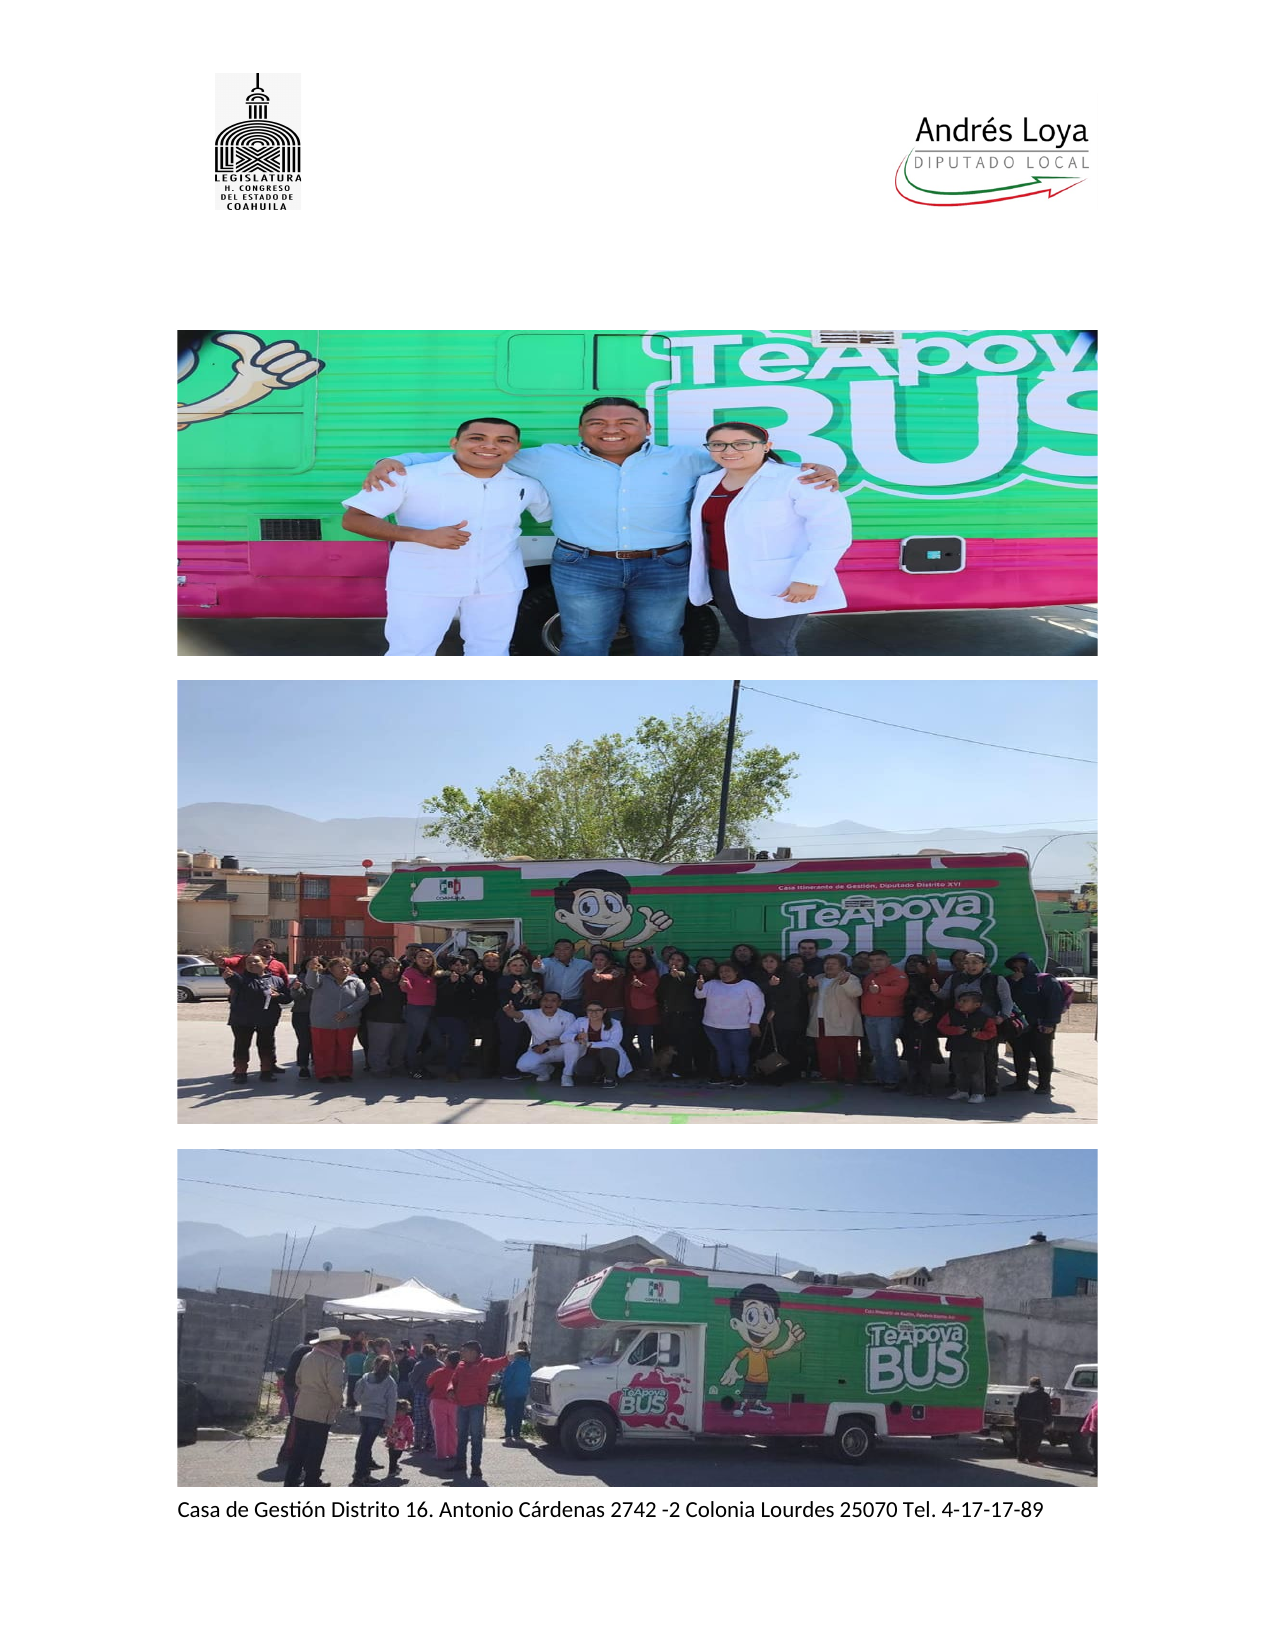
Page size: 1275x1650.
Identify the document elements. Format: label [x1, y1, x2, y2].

picture [215, 73, 302, 210]
picture [177, 330, 1098, 656]
picture [177, 1149, 1098, 1487]
picture [177, 680, 1098, 1124]
picture [891, 93, 1098, 210]
